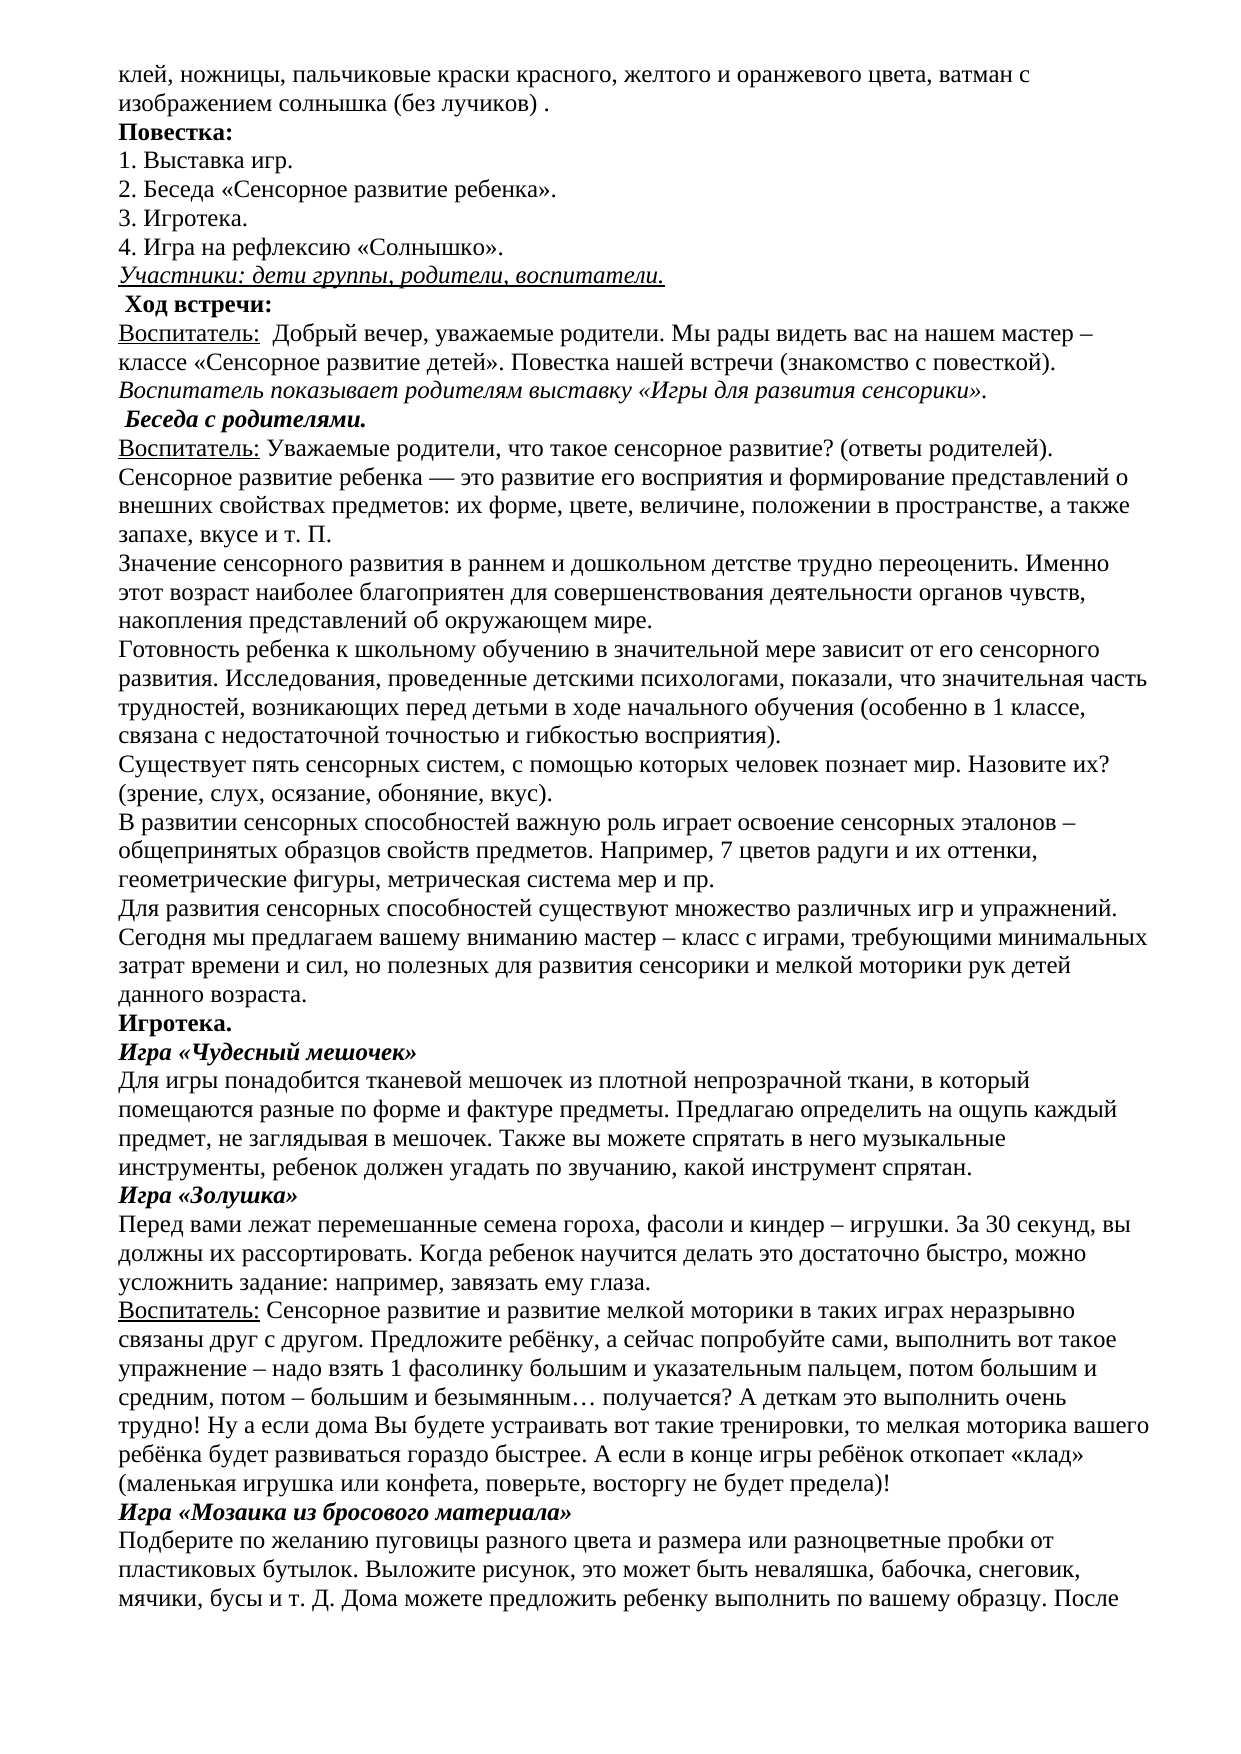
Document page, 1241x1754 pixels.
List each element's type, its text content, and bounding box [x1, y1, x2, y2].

text Повестка: [118, 117, 1152, 145]
text Участники: дети группы, родители, воспитатели. [118, 260, 1152, 289]
text Игротека. [118, 1008, 1152, 1037]
text Сенсорное развитие ребенка — это развитие его восприятия и формирование представлений о внешних свойствах предметов: их форме, цвете, величине, положении в пространстве, а также запахе, вкусе и т. П. [118, 462, 1152, 548]
text Игра «Золушка» [118, 1180, 1152, 1209]
text Воспитатель показывает родителям выставку «Игры для развития сенсорики». [118, 375, 1152, 404]
text В развитии сенсорных способностей важную роль играет освоение сенсорных эталонов – общепринятых образцов свойств предметов. Например, 7 цветов радуги и их оттенки, геометрические фигуры, метрическая система мер и пр. [118, 807, 1152, 893]
text 4. Игра на рефлексию «Солнышко». [118, 232, 1152, 260]
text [118, 1525, 1152, 1612]
text Перед вами лежат перемешанные семена гороха, фасоли и киндер – игрушки. За 30 секунд, вы должны их рассортировать. Когда ребенок научится делать это достаточно быстро, можно усложнить задание: например, завязать ему глаза. [118, 1209, 1152, 1295]
text Воспитатель: Добрый вечер, уважаемые родители. Мы рады видеть вас на нашем мастер – классе «Сенсорное развитие детей». Повестка нашей встречи (знакомство с повесткой). [118, 318, 1152, 375]
text 3. Игротека. [118, 203, 1152, 232]
text Значение сенсорного развития в раннем и дошкольном детстве трудно переоценить. Именно этот возраст наиболее благоприятен для совершенствования деятельности органов чувств, накопления представлений об окружающем мире. [118, 548, 1152, 634]
text 1. Выставка игр. [118, 145, 1152, 174]
text Воспитатель: Уважаемые родители, что такое сенсорное развитие? (ответы родителей). [118, 433, 1152, 462]
text Беседа с родителями. [118, 404, 1152, 433]
text Для развития сенсорных способностей существуют множество различных игр и упражнений. Сегодня мы предлагаем вашему вниманию мастер – класс с играми, требующими минимальных затрат времени и сил, но полезных для развития сенсорики и мелкой моторики рук детей данного возраста. [118, 893, 1152, 1008]
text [118, 59, 1152, 117]
text Существует пять сенсорных систем, с помощью которых человек познает мир. Назовите их? (зрение, слух, осязание, обоняние, вкус). [118, 749, 1152, 807]
text Готовность ребенка к школьному обучению в значительной мере зависит от его сенсорного развития. Исследования, проведенные детскими психологами, показали, что значительная часть трудностей, возникающих перед детьми в ходе начального обучения (особенно в 1 классе, связана с недостаточной точностью и гибкостью восприятия). [118, 634, 1152, 749]
text Игра «Чудесный мешочек» [118, 1037, 1152, 1065]
text Ход встречи: [118, 289, 1152, 318]
text Для игры понадобится тканевой мешочек из плотной непрозрачной ткани, в который помещаются разные по форме и фактуре предметы. Предлагаю определить на ощупь каждый предмет, не заглядывая в мешочек. Также вы можете спрятать в него музыкальные инструменты, ребенок должен угадать по звучанию, какой инструмент спрятан. [118, 1065, 1152, 1180]
text Игра «Мозаика из бросового материала» [118, 1497, 1152, 1525]
text Воспитатель: Сенсорное развитие и развитие мелкой моторики в таких играх неразрывно связаны друг с другом. Предложите ребёнку, а сейчас попробуйте сами, выполнить вот такое упражнение – надо взять 1 фасолинку большим и указательным пальцем, потом большим и средним, потом – большим и безымянным… получается? А деткам это выполнить очень трудно! Ну а если дома Вы будете устраивать вот такие тренировки, то мелкая моторика вашего ребёнка будет развиваться гораздо быстрее. А если в конце игры ребёнок откопает «клад» (маленькая игрушка или конфета, поверьте, восторгу не будет предела)! [118, 1295, 1152, 1497]
text 2. Беседа «Сенсорное развитие ребенка». [118, 174, 1152, 203]
